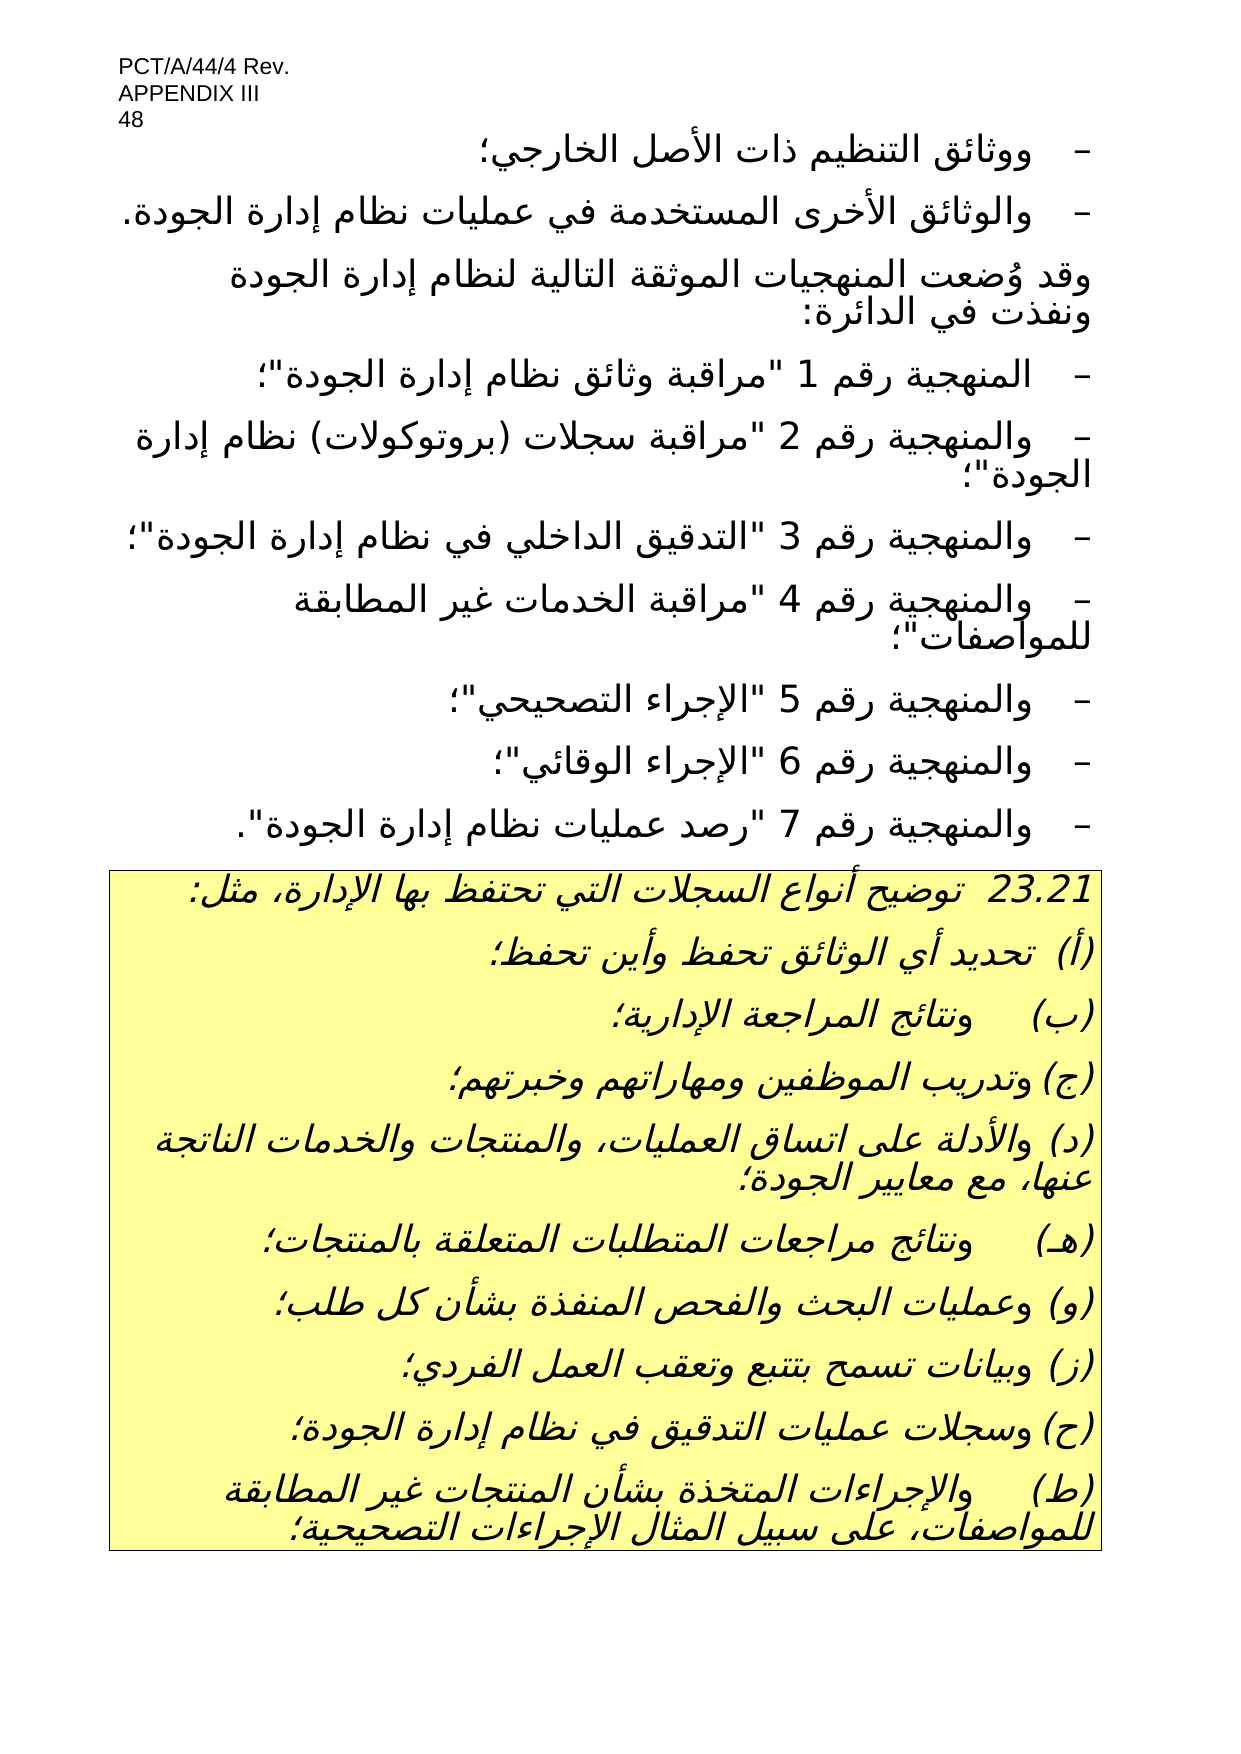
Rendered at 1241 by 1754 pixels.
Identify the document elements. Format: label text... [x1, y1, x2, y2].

text – والمنهجية رقم 5 "الإجراء التصحيحي"؛ [118, 682, 1092, 720]
text – والمنهجية رقم 6 "الإجراء الوقائي"؛ [118, 745, 617, 782]
text – المنهجية رقم 1 "مراقبة وثائق نظام إدارة الجودة"؛ [118, 357, 1092, 395]
text – والمنهجية رقم 2 "مراقبة سجلات (بروتوكولات) نظام إدارة الجودة"؛ [118, 420, 1092, 495]
text (ز) وبيانات تسمح بتتبع وتعقب العمل الفردي؛ [110, 1345, 1101, 1385]
text وقد وُضعت المنهجيات الموثقة التالية لنظام إدارة الجودة ونفذت في الدائرة: [118, 257, 1092, 332]
text (و) وعمليات البحث والفحص المنفذة بشأن كل طلب؛ [110, 1282, 1101, 1323]
text (هـ) ونتائج مراجعات المتطلبات المتعلقة بالمنتجات؛ [110, 1220, 1101, 1260]
text (أ) تحديد أي الوثائق تحفظ وأين تحفظ؛ [110, 932, 1101, 973]
text (ح) وسجلات عمليات التدقيق في نظام إدارة الجودة؛ [110, 1407, 1101, 1448]
text – والمنهجية رقم 7 "رصد عمليات نظام إدارة الجودة". [118, 807, 1092, 845]
text – والوثائق الأخرى المستخدمة في عمليات نظام إدارة الجودة. [178, 195, 997, 232]
text – ووثائق التنظيم ذات الأصل الخارجي؛ [118, 132, 1092, 170]
text – والمنهجية رقم 4 "مراقبة الخدمات غير المطابقة للمواصفات"؛ [118, 582, 1092, 657]
text – والمنهجية رقم 6 "الإجراء الوقائي"؛ [955, 745, 1092, 782]
text – والمنهجية رقم 3 "التدقيق الداخلي في نظام إدارة الجودة"؛ [201, 520, 998, 557]
text 23.21 توضيح أنواع السجلات التي تحتفظ بها الإدارة، مثل: [110, 871, 1101, 910]
text (د) والأدلة على اتساق العمليات، والمنتجات والخدمات الناتجة عنها، مع معايير الجودة؛ [110, 1120, 1101, 1198]
text (ب) ونتائج المراجعة الإدارية؛ [110, 995, 1101, 1035]
text – والوثائق الأخرى المستخدمة في عمليات نظام إدارة الجودة. [982, 195, 1092, 232]
text (ج) وتدريب الموظفين ومهاراتهم وخبرتهم؛ [110, 1057, 1101, 1098]
text – والوثائق الأخرى المستخدمة في عمليات نظام إدارة الجودة. [118, 195, 218, 232]
text – والمنهجية رقم 3 "التدقيق الداخلي في نظام إدارة الجودة"؛ [955, 520, 1092, 557]
text (ط) والإجراءات المتخذة بشأن المنتجات غير المطابقة للمواصفات، على سبيل المثال الإجراءات التصحيحية؛ [110, 1470, 1101, 1550]
text – والمنهجية رقم 3 "التدقيق الداخلي في نظام إدارة الجودة"؛ [118, 520, 240, 557]
text – والمنهجية رقم 6 "الإجراء الوقائي"؛ [601, 745, 998, 782]
